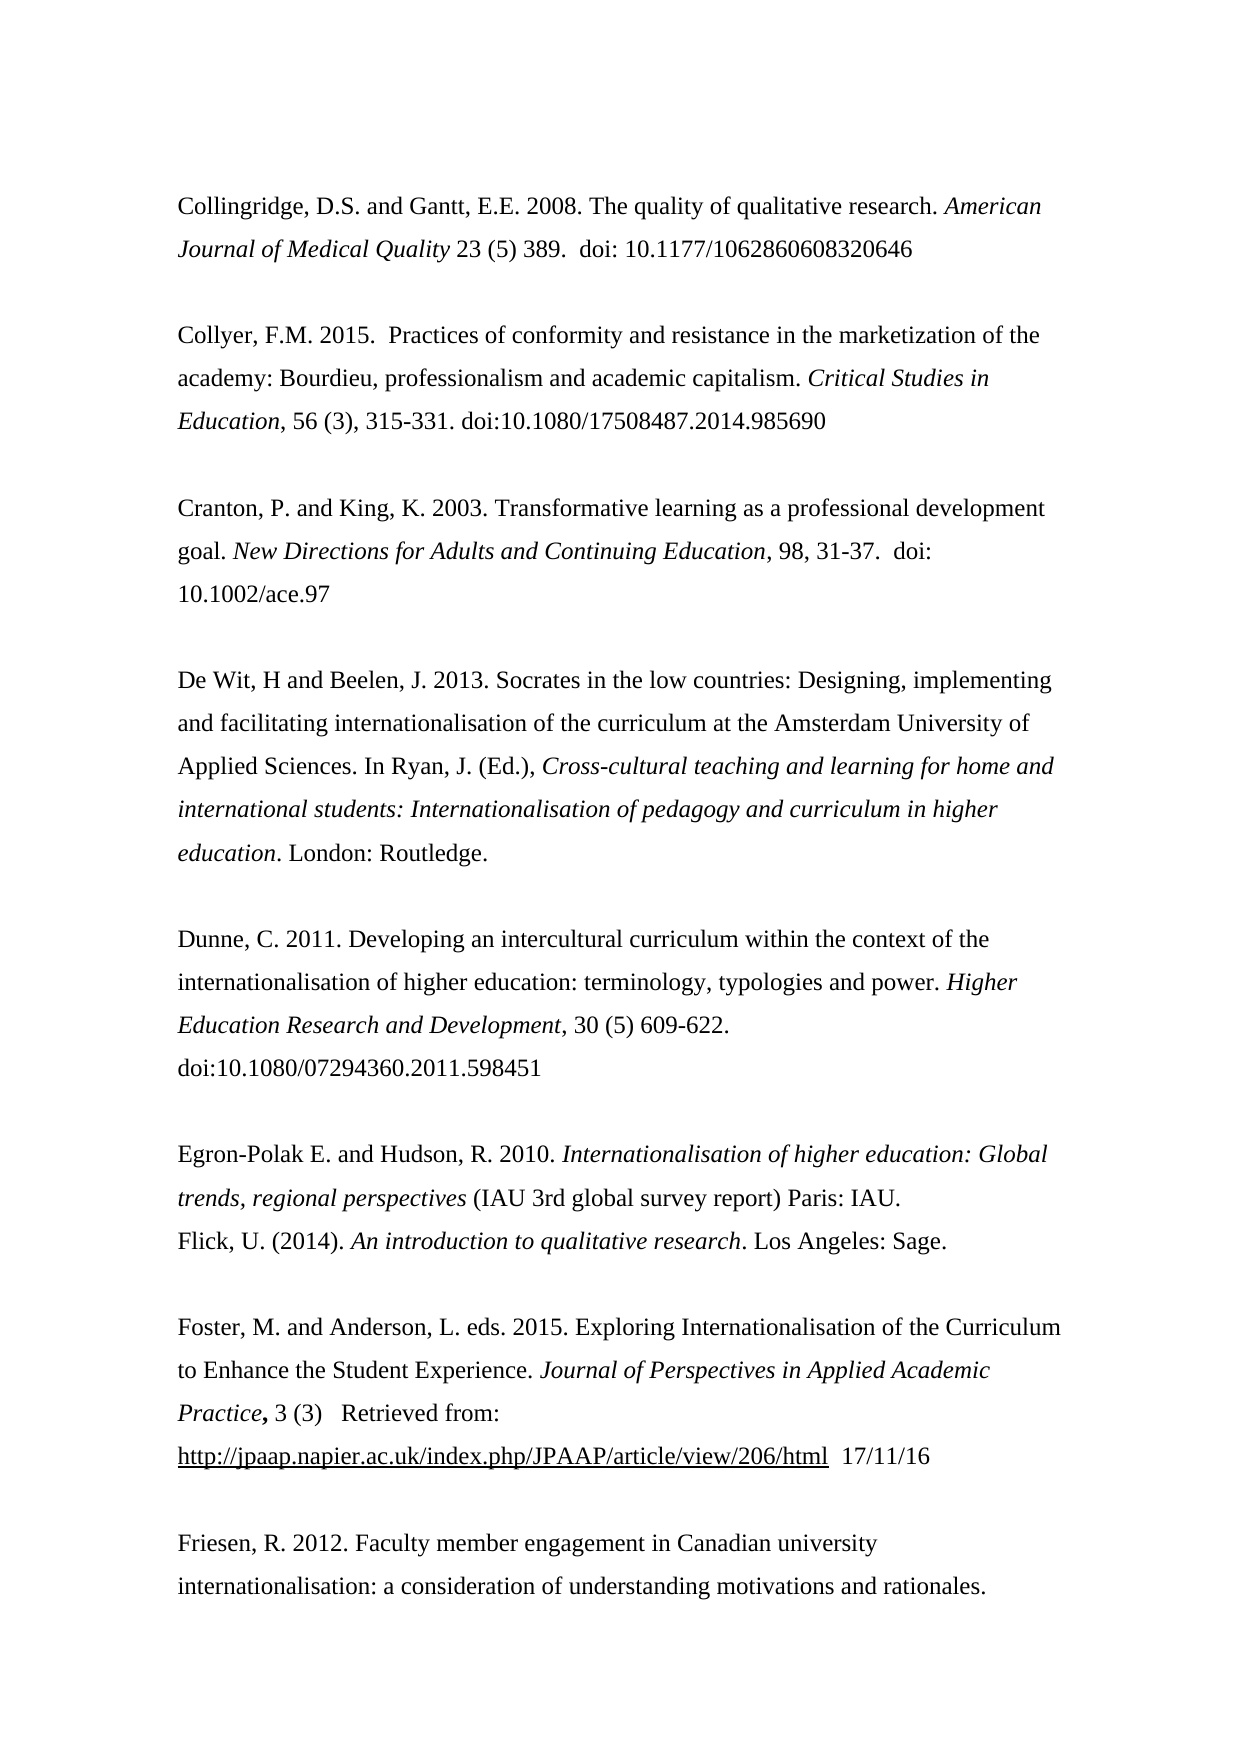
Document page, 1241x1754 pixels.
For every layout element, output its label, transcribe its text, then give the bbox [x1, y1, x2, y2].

text Dunne, C. 2011. Developing an intercultural curriculum within the context of the internationalisation of higher education: terminology, typologies and power. Higher Education Research and Development, 30 (5) 609-622. [177, 924, 1063, 1039]
text Foster, M. and Anderson, L. eds. 2015. Exploring Internationalisation of the Curriculum to Enhance the Student Experience. Journal of Perspectives in Applied Academic Practice, 3 (3) Retrieved from: http://jpaap.napier.ac.uk/index.php/JPAAP/article/view/206/html 17/11/16 [177, 1312, 1063, 1470]
text Cranton, P. and King, K. 2003. Transformative learning as a professional development goal. New Directions for Adults and Continuing Education, 98, 31-37. doi: 10.1002/ace.97 [177, 493, 1063, 608]
text Flick, U. (2014). An introduction to qualitative research. Los Angeles: Sage. [177, 1226, 1063, 1254]
text Collyer, F.M. 2015. Practices of conformity and resistance in the marketization of the academy: Bourdieu, professionalism and academic capitalism. Critical Studies in Education, 56 (3), 315-331. doi:10.1080/17508487.2014.985690 [177, 320, 1063, 435]
text Egron-Polak E. and Hudson, R. 2010. Internationalisation of higher education: Global trends, regional perspectives (IAU 3rd global survey report) Paris: IAU. [177, 1139, 1063, 1211]
text Collingridge, D.S. and Gantt, E.E. 2008. The quality of qualitative research. American Journal of Medical Quality 23 (5) 389. doi: 10.1177/1062860608320646 [177, 191, 1063, 263]
text doi:10.1080/07294360.2011.598451 [177, 1053, 1063, 1082]
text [177, 1528, 1063, 1599]
text De Wit, H and Beelen, J. 2013. Socrates in the low countries: Designing, implementing and facilitating internationalisation of the curriculum at the Amsterdam University of Applied Sciences. In Ryan, J. (Ed.), Cross-cultural teaching and learning for home and international students: Internationalisation of pedagogy and curriculum in higher education. London: Routledge. [177, 665, 1063, 866]
